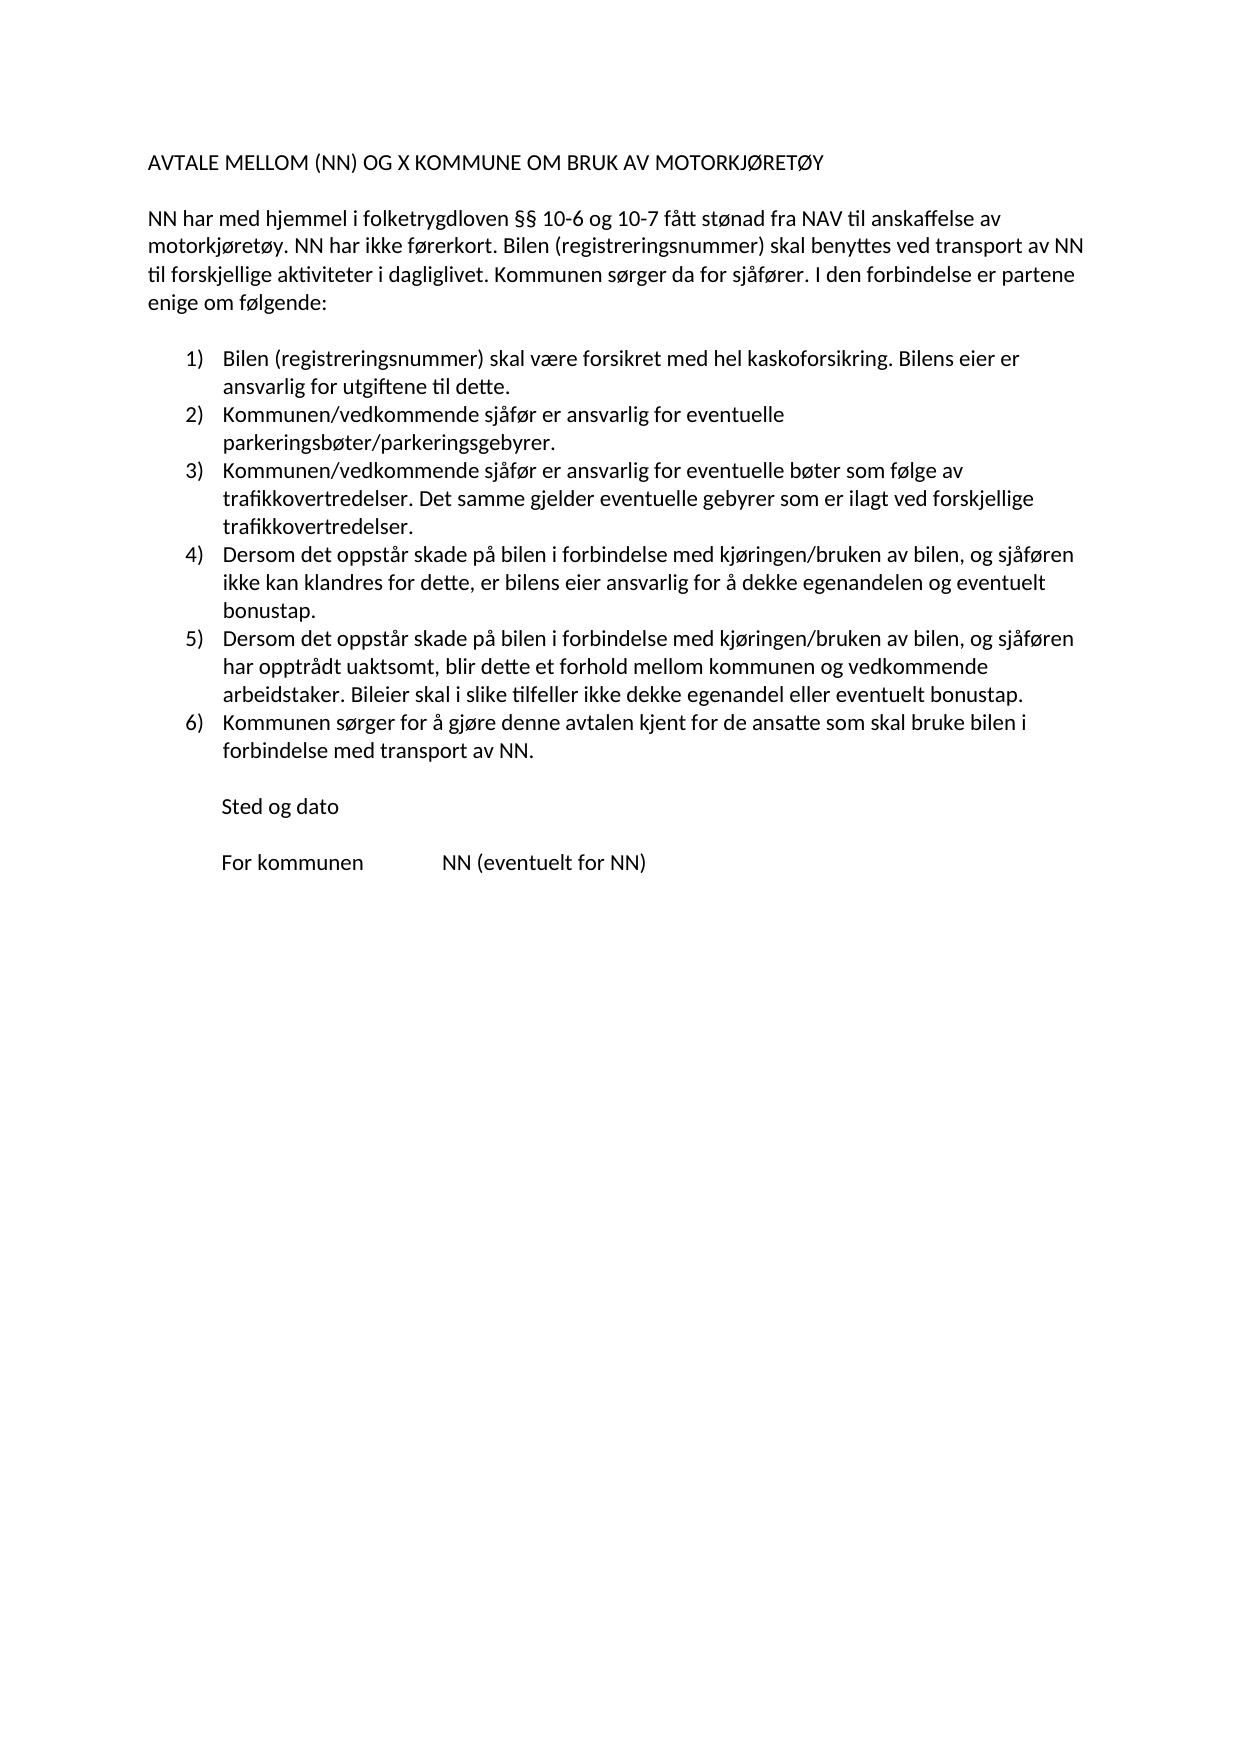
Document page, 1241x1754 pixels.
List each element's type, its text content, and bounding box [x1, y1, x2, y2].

list Dersom det oppstår skade på bilen i forbindelse med kjøringen/bruken av bilen, og sjåføren har opptrådt uaktsomt, blir dette et forhold mellom kommunen og vedkommende arbeidstaker. Bileier skal i slike tilfeller ikke dekke egenandel eller eventuelt bonustap. [185, 624, 1093, 708]
text For kommunen NN (eventuelt for NN) [148, 848, 1093, 876]
list Bilen (registreringsnummer) skal være forsikret med hel kaskoforsikring. Bilens eier er ansvarlig for utgiftene til dette. [185, 344, 1093, 400]
list Kommunen/vedkommende sjåfør er ansvarlig for eventuelle parkeringsbøter/parkeringsgebyrer. [185, 400, 1093, 456]
list Dersom det oppstår skade på bilen i forbindelse med kjøringen/bruken av bilen, og sjåføren ikke kan klandres for dette, er bilens eier ansvarlig for å dekke egenandelen og eventuelt bonustap. [185, 540, 1093, 624]
text Sted og dato [148, 792, 1093, 820]
text NN har med hjemmel i folketrygdloven §§ 10-6 og 10-7 fått stønad fra NAV til anskaffelse av motorkjøretøy. NN har ikke førerkort. Bilen (registreringsnummer) skal benyttes ved transport av NN til forskjellige aktiviteter i dagliglivet. Kommunen sørger da for sjåfører. I den forbindelse er partene enige om følgende: [148, 204, 1093, 316]
text AVTALE MELLOM (NN) OG X KOMMUNE OM BRUK AV MOTORKJØRETØY [148, 148, 1093, 176]
list Kommunen sørger for å gjøre denne avtalen kjent for de ansatte som skal bruke bilen i forbindelse med transport av NN. [185, 708, 1093, 764]
list Kommunen/vedkommende sjåfør er ansvarlig for eventuelle bøter som følge av trafikkovertredelser. Det samme gjelder eventuelle gebyrer som er ilagt ved forskjellige trafikkovertredelser. [185, 456, 1093, 540]
